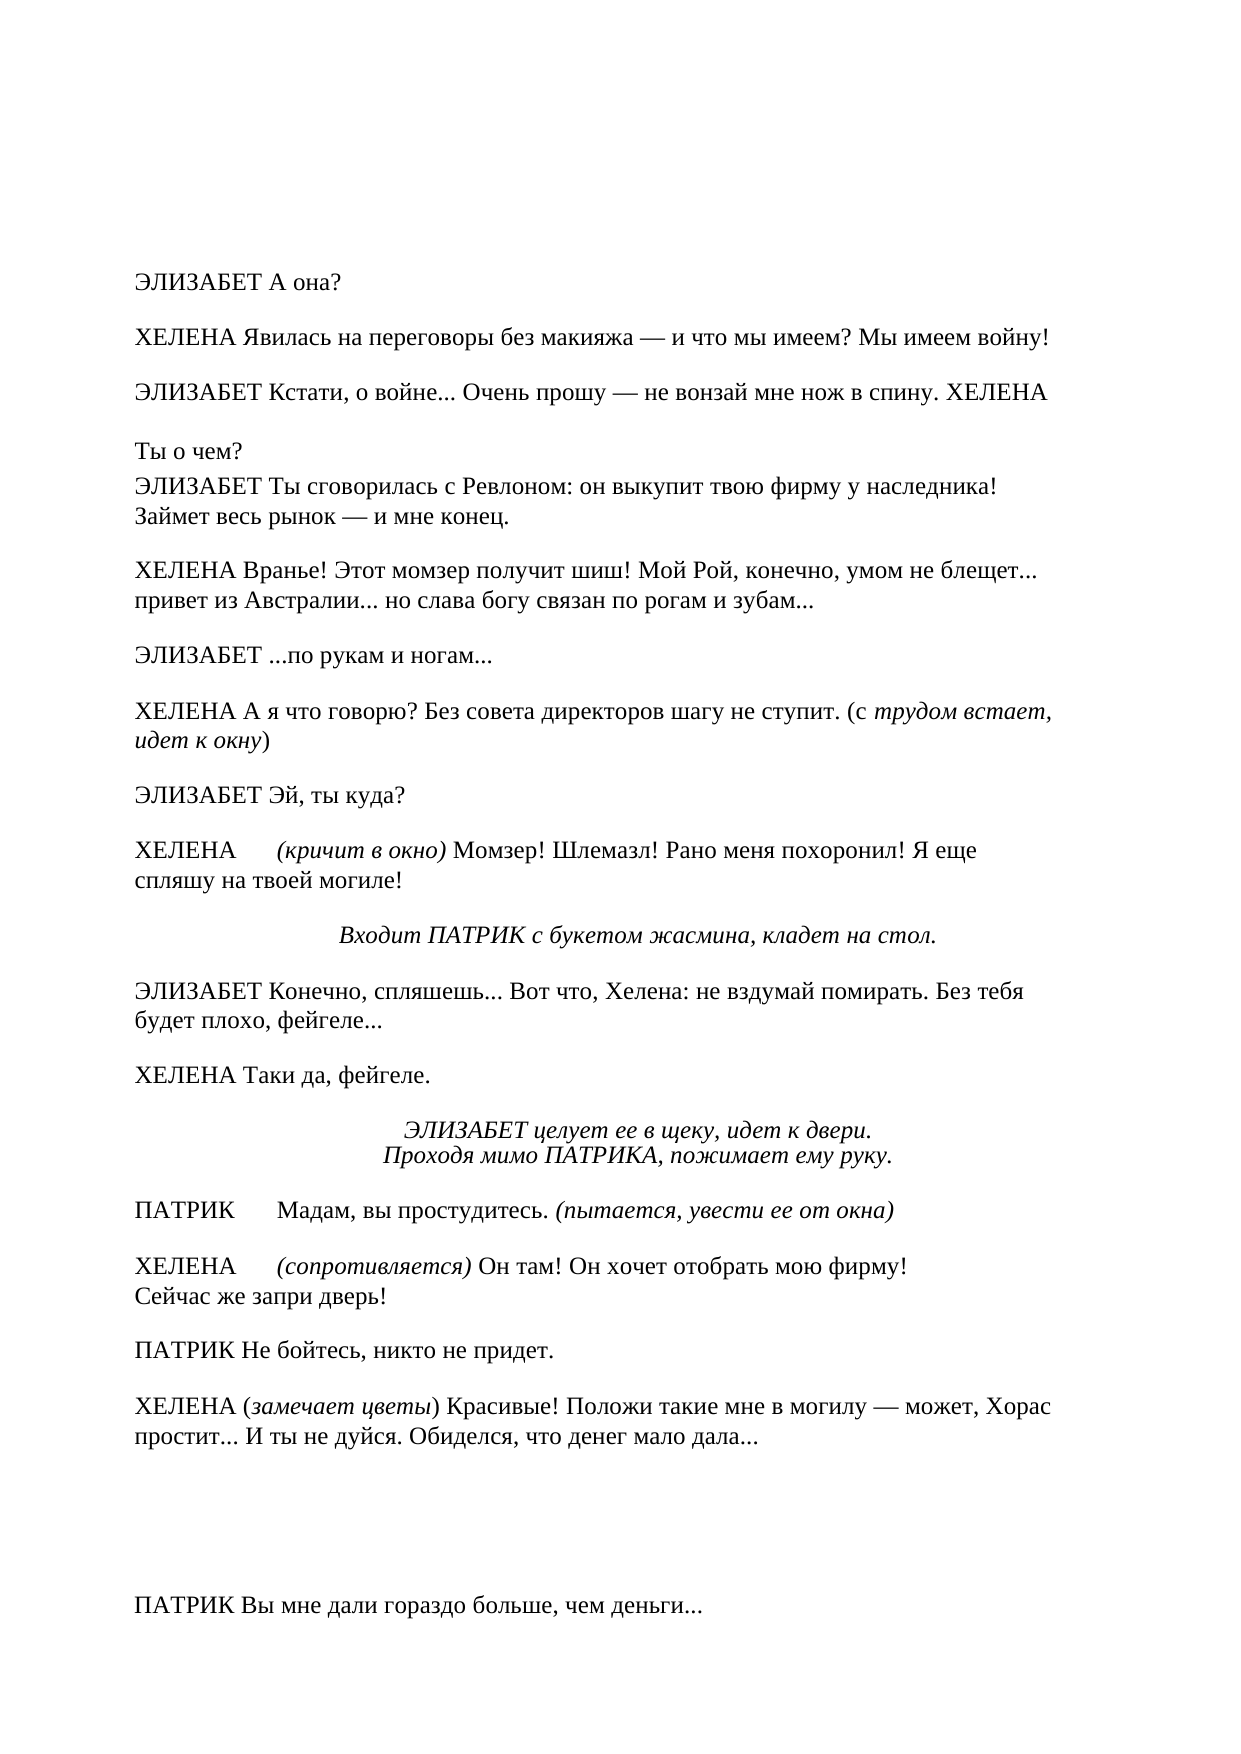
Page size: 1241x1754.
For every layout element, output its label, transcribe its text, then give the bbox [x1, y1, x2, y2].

text ПАТРИК Вы мне дали гораздо больше, чем деньги... [134, 1595, 1089, 1618]
text ЭЛИЗАБЕТ Эй, ты куда? [134, 785, 1111, 808]
text ХЕЛЕНА Таки да, фейгеле. [134, 1065, 1111, 1088]
text спляшу на твоей могиле! [134, 865, 1111, 895]
text ЭЛИЗАБЕТ Кстати, о войне... Очень прошу — не вонзай мне нож в спину. ХЕЛЕНА Ты о чем? [134, 353, 1065, 471]
text ПАТРИК Мадам, вы простудитесь. (пытается, увести ее от окна) [134, 1200, 1111, 1223]
text ЭЛИЗАБЕТ целует ее в щеку, идет к двери. [166, 1121, 1111, 1143]
text ХЕЛЕНА (сопротивляется) Он там! Он хочет отобрать мою фирму! [134, 1251, 1111, 1281]
text ХЕЛЕНА (замечает цветы) Красивые! Положи такие мне в могилу — может, Хорас простит... И ты не дуйся. Обиделся, что денег мало дала... [134, 1390, 1065, 1450]
text ХЕЛЕНА Вранье! Этот момзер получит шиш! Мой Рой, конечно, умом не блещет... привет из Австралии... но слава богу связан по рогам и зубам... [134, 555, 1065, 615]
text ЭЛИЗАБЕТ Конечно, спляшешь... Вот что, Хелена: не вздумай помирать. Без тебя будет плохо, фейгеле... [134, 976, 1065, 1035]
text ЭЛИЗАБЕТ ...по рукам и ногам... [134, 645, 1111, 668]
text Входит ПАТРИК с букетом жасмина, кладет на стол. [166, 925, 1111, 948]
text Проходя мимо ПАТРИКА, пожимает ему руку. [166, 1145, 1111, 1168]
text ПАТРИК Не бойтесь, никто не придет. [134, 1340, 1111, 1363]
text ХЕЛЕНА А я что говорю? Без совета директоров шагу не ступит. (с трудом встает, идет к окну) [134, 696, 1065, 754]
text Сейчас же запри дверь! [134, 1281, 1111, 1310]
text ХЕЛЕНА (кричит в окно) Момзер! Шлемазл! Рано меня похоронил! Я еще [134, 835, 1111, 865]
text ЭЛИЗАБЕТ Ты сговорилась с Ревлоном: он выкупит твою фирму у наследника! Займет весь рынок — и мне конец. [134, 471, 1065, 530]
text ЭЛИЗАБЕТ А она? [134, 272, 1111, 295]
text ХЕЛЕНА Явилась на переговоры без макияжа — и что мы имеем? Мы имеем войну! [134, 322, 1065, 352]
